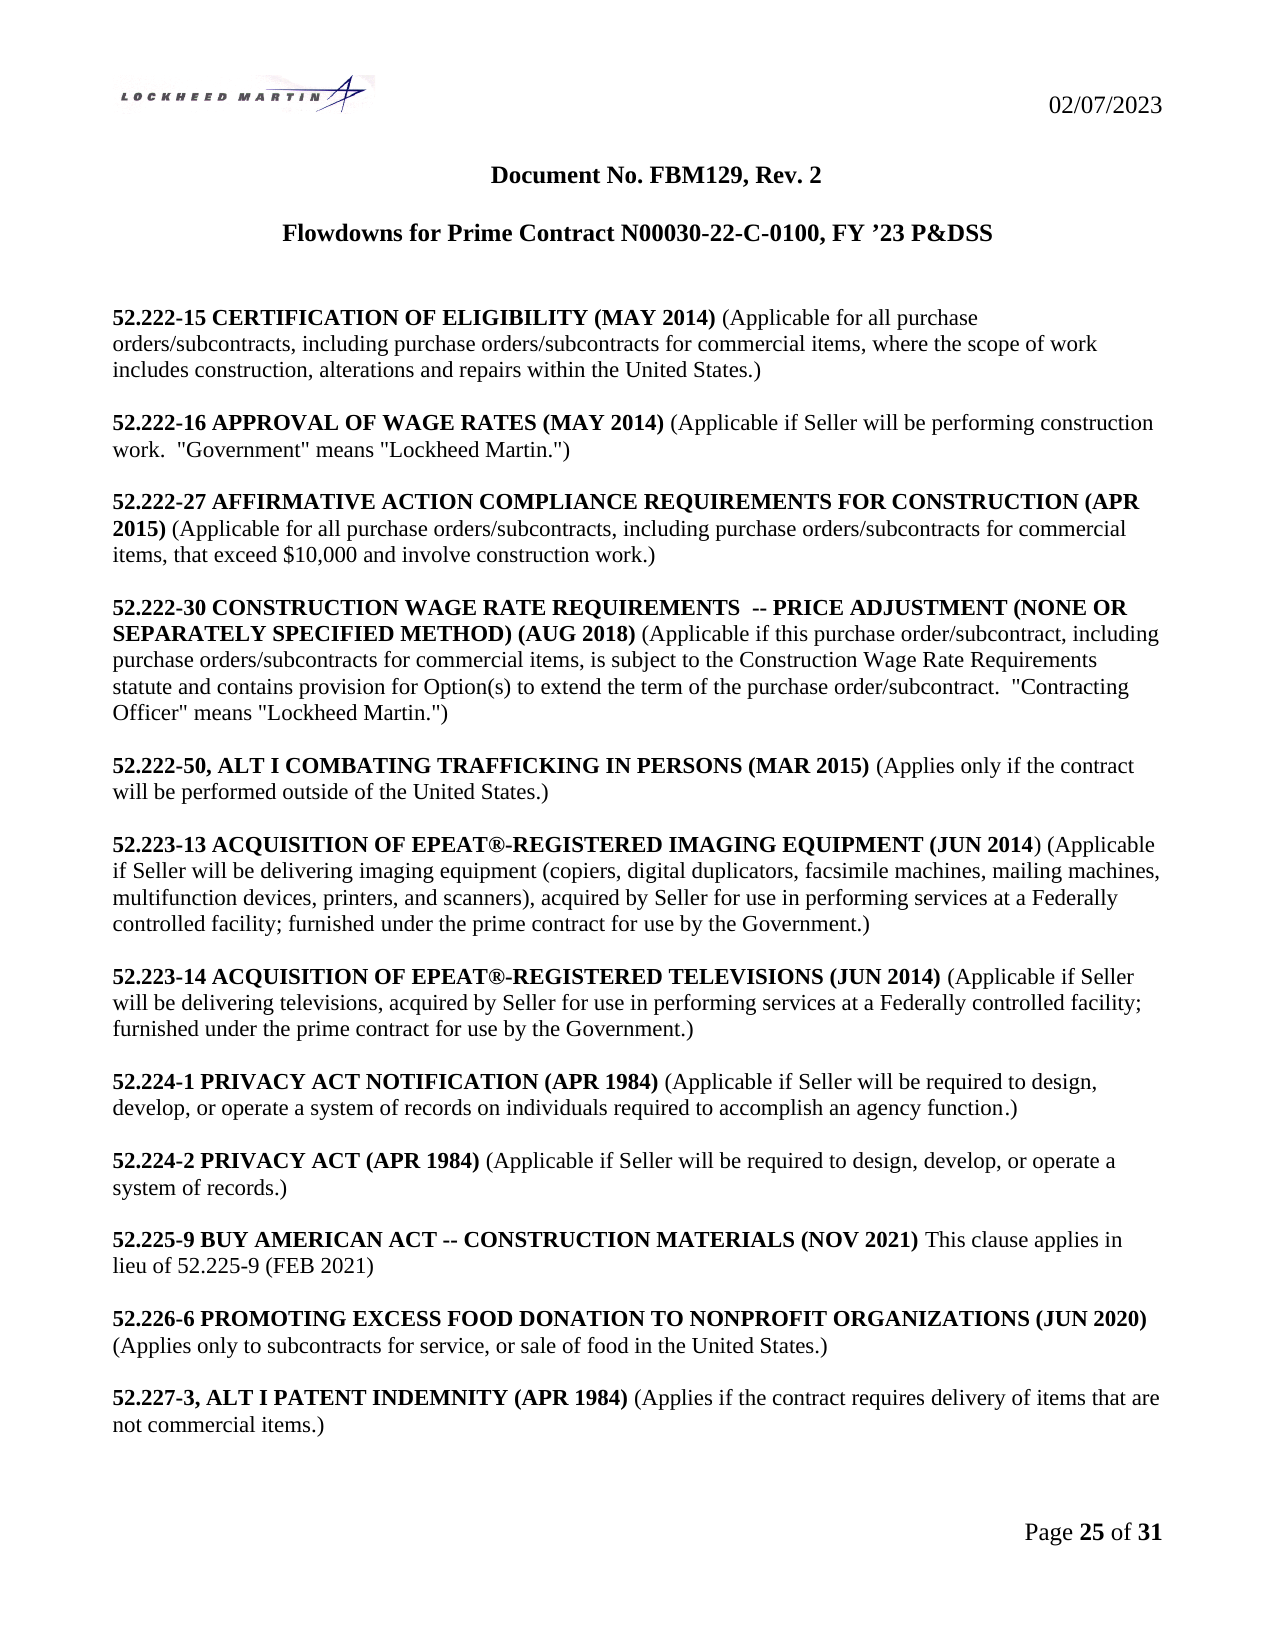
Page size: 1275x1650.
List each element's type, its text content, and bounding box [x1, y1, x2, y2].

text 52.222-27 AFFIRMATIVE ACTION COMPLIANCE REQUIREMENTS FOR CONSTRUCTION (APR 2015) (Applicable for all purchase orders/subcontracts, including purchase orders/subcontracts for commercial items, that exceed $10,000 and involve construction work.) [112, 488, 1162, 567]
text 52.222-30 CONSTRUCTION WAGE RATE REQUIREMENTS -- PRICE ADJUSTMENT (NONE OR SEPARATELY SPECIFIED METHOD) (AUG 2018) (Applicable if this purchase order/subcontract, including purchase orders/subcontracts for commercial items, is subject to the Construction Wage Rate Requirements statute and contains provision for Option(s) to extend the term of the purchase order/subcontract. "Contracting Officer" means "Lockheed Martin.") [112, 594, 1162, 726]
text 52.225-9 BUY AMERICAN ACT -- CONSTRUCTION MATERIALS (NOV 2021) This clause applies in lieu of 52.225-9 (FEB 2021) [112, 1226, 1162, 1279]
text 52.222-16 APPROVAL OF WAGE RATES (MAY 2014) (Applicable if Seller will be performing construction work. "Government" means "Lockheed Martin.") [112, 409, 1162, 462]
text 52.223-13 ACQUISITION OF EPEAT®-REGISTERED IMAGING EQUIPMENT (JUN 2014) (Applicable if Seller will be delivering imaging equipment (copiers, digital duplicators, facsimile machines, mailing machines, multifunction devices, printers, and scanners), acquired by Seller for use in performing services at a Federally controlled facility; furnished under the prime contract for use by the Government.) [112, 831, 1162, 936]
text 52.227-3, ALT I PATENT INDEMNITY (APR 1984) (Applies if the contract requires delivery of items that are not commercial items.) [112, 1384, 1162, 1437]
text 52.224-2 PRIVACY ACT (APR 1984) (Applicable if Seller will be required to design, develop, or operate a system of records.) [112, 1147, 1162, 1200]
text 52.226-6 PROMOTING EXCESS FOOD DONATION TO NONPROFIT ORGANIZATIONS (JUN 2020) (Applies only to subcontracts for service, or sale of food in the United States.) [112, 1305, 1162, 1358]
text 52.222-15 CERTIFICATION OF ELIGIBILITY (MAY 2014) (Applicable for all purchase orders/subcontracts, including purchase orders/subcontracts for commercial items, where the scope of work includes construction, alterations and repairs within the United States.) [112, 304, 1162, 383]
text 52.222-50, ALT I COMBATING TRAFFICKING IN PERSONS (MAR 2015) (Applies only if the contract will be performed outside of the United States.) [112, 752, 1162, 804]
text 52.223-14 ACQUISITION OF EPEAT®-REGISTERED TELEVISIONS (JUN 2014) (Applicable if Seller will be delivering televisions, acquired by Seller for use in performing services at a Federally controlled facility; furnished under the prime contract for use by the Government.) [112, 963, 1162, 1042]
picture [112, 75, 376, 114]
text 52.224-1 PRIVACY ACT NOTIFICATION (APR 1984) (Applicable if Seller will be required to design, develop, or operate a system of records on individuals required to accomplish an agency function.) [112, 1068, 1162, 1121]
